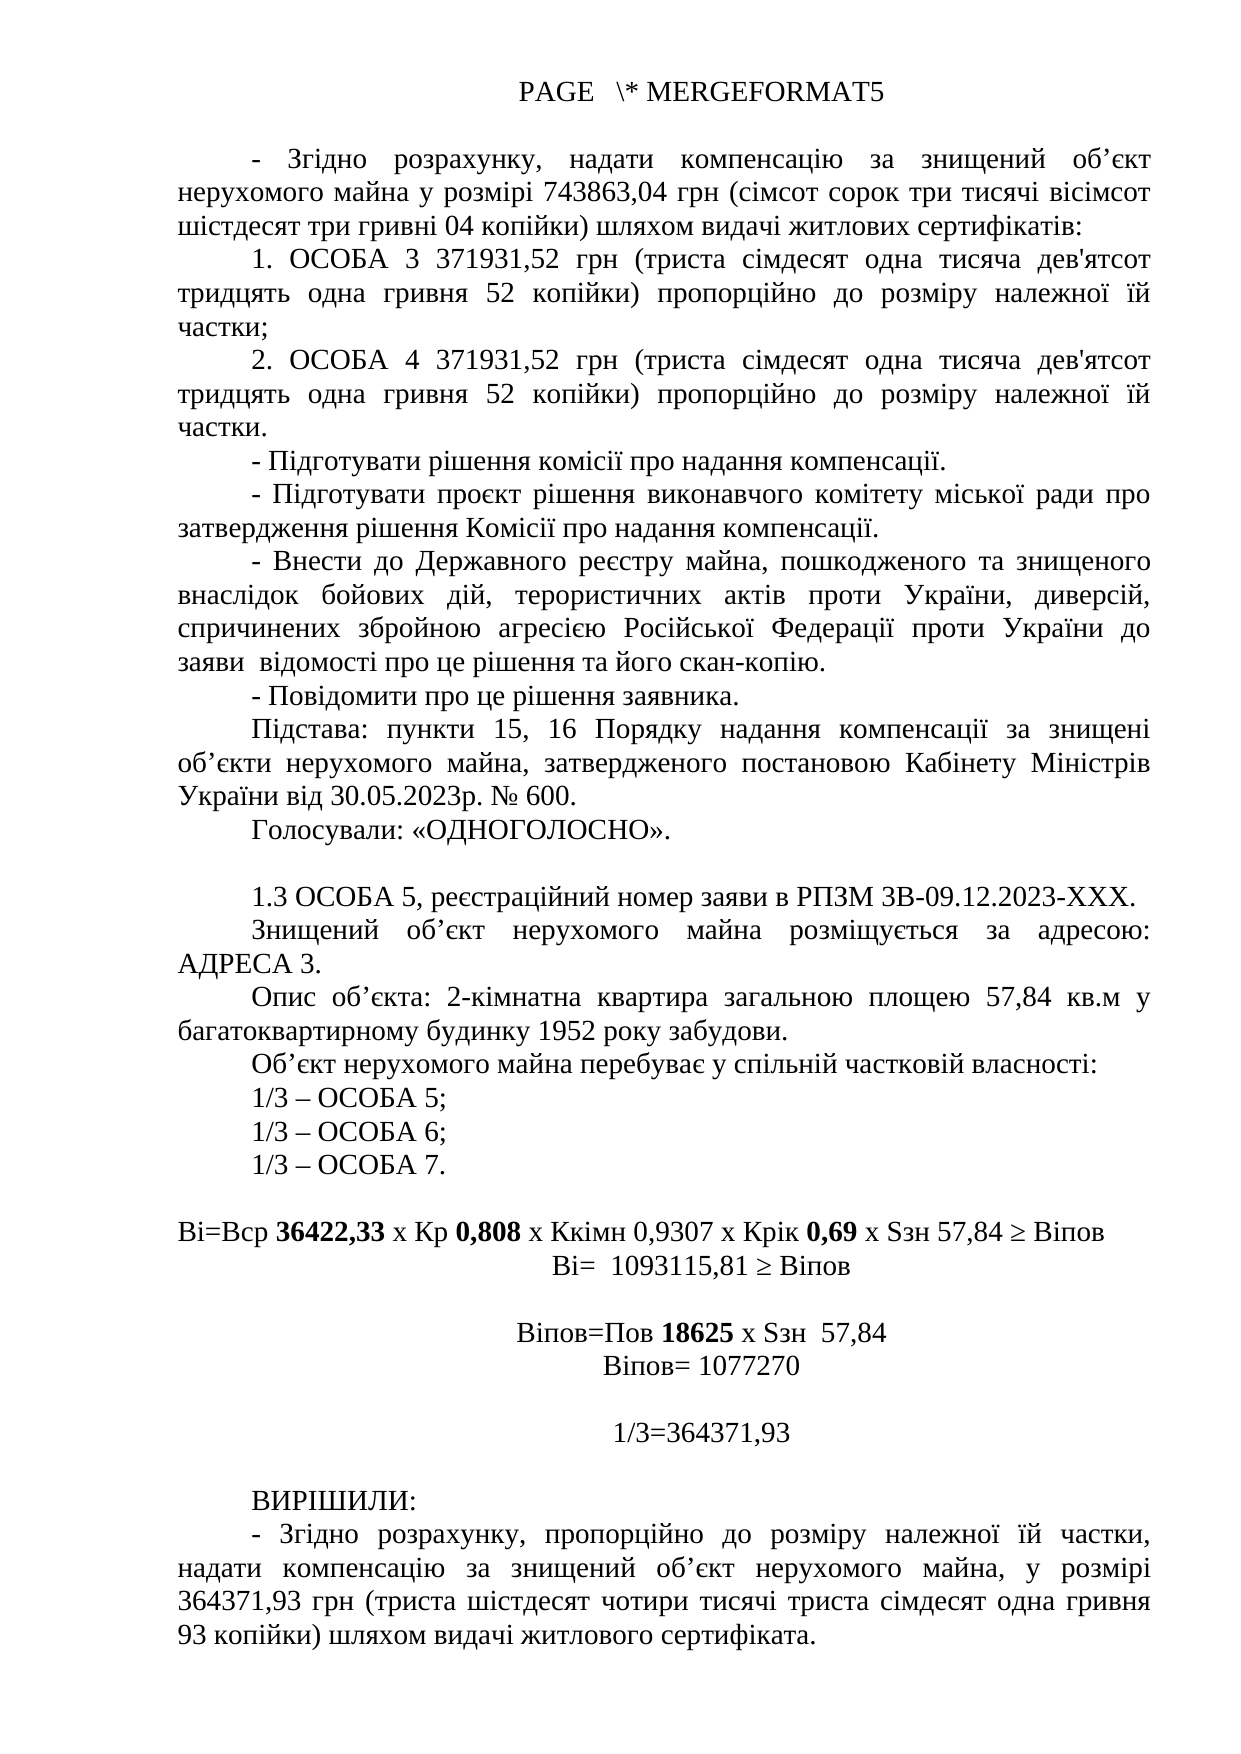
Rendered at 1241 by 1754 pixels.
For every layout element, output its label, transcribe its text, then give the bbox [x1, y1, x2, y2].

text 1/3 – ОСОБА 6; [177, 1114, 1152, 1147]
text Ві=Вср 36422,33 х Кр 0,808 х Ккімн 0,9307 х Крік 0,69 х Sзн 57,84 ≥ Віпов [177, 1214, 1152, 1248]
text - Підготувати рішення комісії про надання компенсації. [177, 443, 1152, 476]
text 1. ОСОБА 3 371931,52 грн (триста сімдесят одна тисяча дев'ятсот тридцять одна гривня 52 копійки) пропорційно до розміру належної їй частки; [177, 242, 1152, 342]
text Підстава: пункти 15, 16 Порядку надання компенсації за знищені об’єкти нерухомого майна, затвердженого постановою Кабінету Міністрів України від 30.05.2023р. № 600. [177, 711, 1152, 812]
text - Згідно розрахунку, пропорційно до розміру належної їй частки, надати компенсацію за знищений об’єкт нерухомого майна, у розмірі 364371,93 грн (триста шістдесят чотири тисячі триста сімдесят одна гривня 93 копійки) шляхом видачі житлового сертифіката. [177, 1516, 1152, 1650]
text 1.3 ОСОБА 5, реєстраційний номер заяви в РПЗМ 3В-09.12.2023-ХХХ. [177, 879, 1152, 912]
text Опис об’єкта: 2-кімнатна квартира загальною площею 57,84 кв.м у багатоквартирному будинку 1952 року забудови. [177, 979, 1152, 1047]
text Об’єкт нерухомого майна перебуває у спільній частковій власності: [177, 1047, 1152, 1080]
text 1/3 – ОСОБА 5; [177, 1080, 1152, 1114]
text - Згідно розрахунку, надати компенсацію за знищений об’єкт нерухомого майна у розмірі 743863,04 грн (сімсот сорок три тисячі вісімсот шістдесят три гривнi 04 копійки) шляхом видачі житлових сертифікатів: [177, 141, 1152, 242]
text Голосували: «ОДНОГОЛОСНО». [177, 812, 1152, 845]
text 2. ОСОБА 4 371931,52 грн (триста сімдесят одна тисяча дев'ятсот тридцять одна гривня 52 копійки) пропорційно до розміру належної їй частки. [177, 342, 1152, 443]
text 1/3 – ОСОБА 7. [177, 1147, 1152, 1181]
text - Внести до Державного реєстру майна, пошкодженого та знищеного внаслідок бойових дій, терористичних актів проти України, диверсій, спричинених збройною агресією Російської Федерації проти України до заяви відомості про це рішення та його скан-копію. [177, 543, 1152, 678]
text Віпов=Пов 18625 х Sзн 57,84 [177, 1315, 1152, 1348]
text Ві= 1093115,81 ≥ Віпов [177, 1248, 1152, 1281]
text ВИРІШИЛИ: [177, 1483, 1152, 1516]
text - Повідомити про це рішення заявника. [177, 678, 1152, 711]
text - Підготувати проєкт рішення виконавчого комітету міської ради про затвердження рішення Комісії про надання компенсації. [177, 476, 1152, 543]
text Знищений об’єкт нерухомого майна розміщується за адресою: АДРЕСА 3. [177, 912, 1152, 979]
text 1/3=364371,93 [177, 1416, 1152, 1449]
text Віпов= 1077270 [177, 1348, 1152, 1382]
